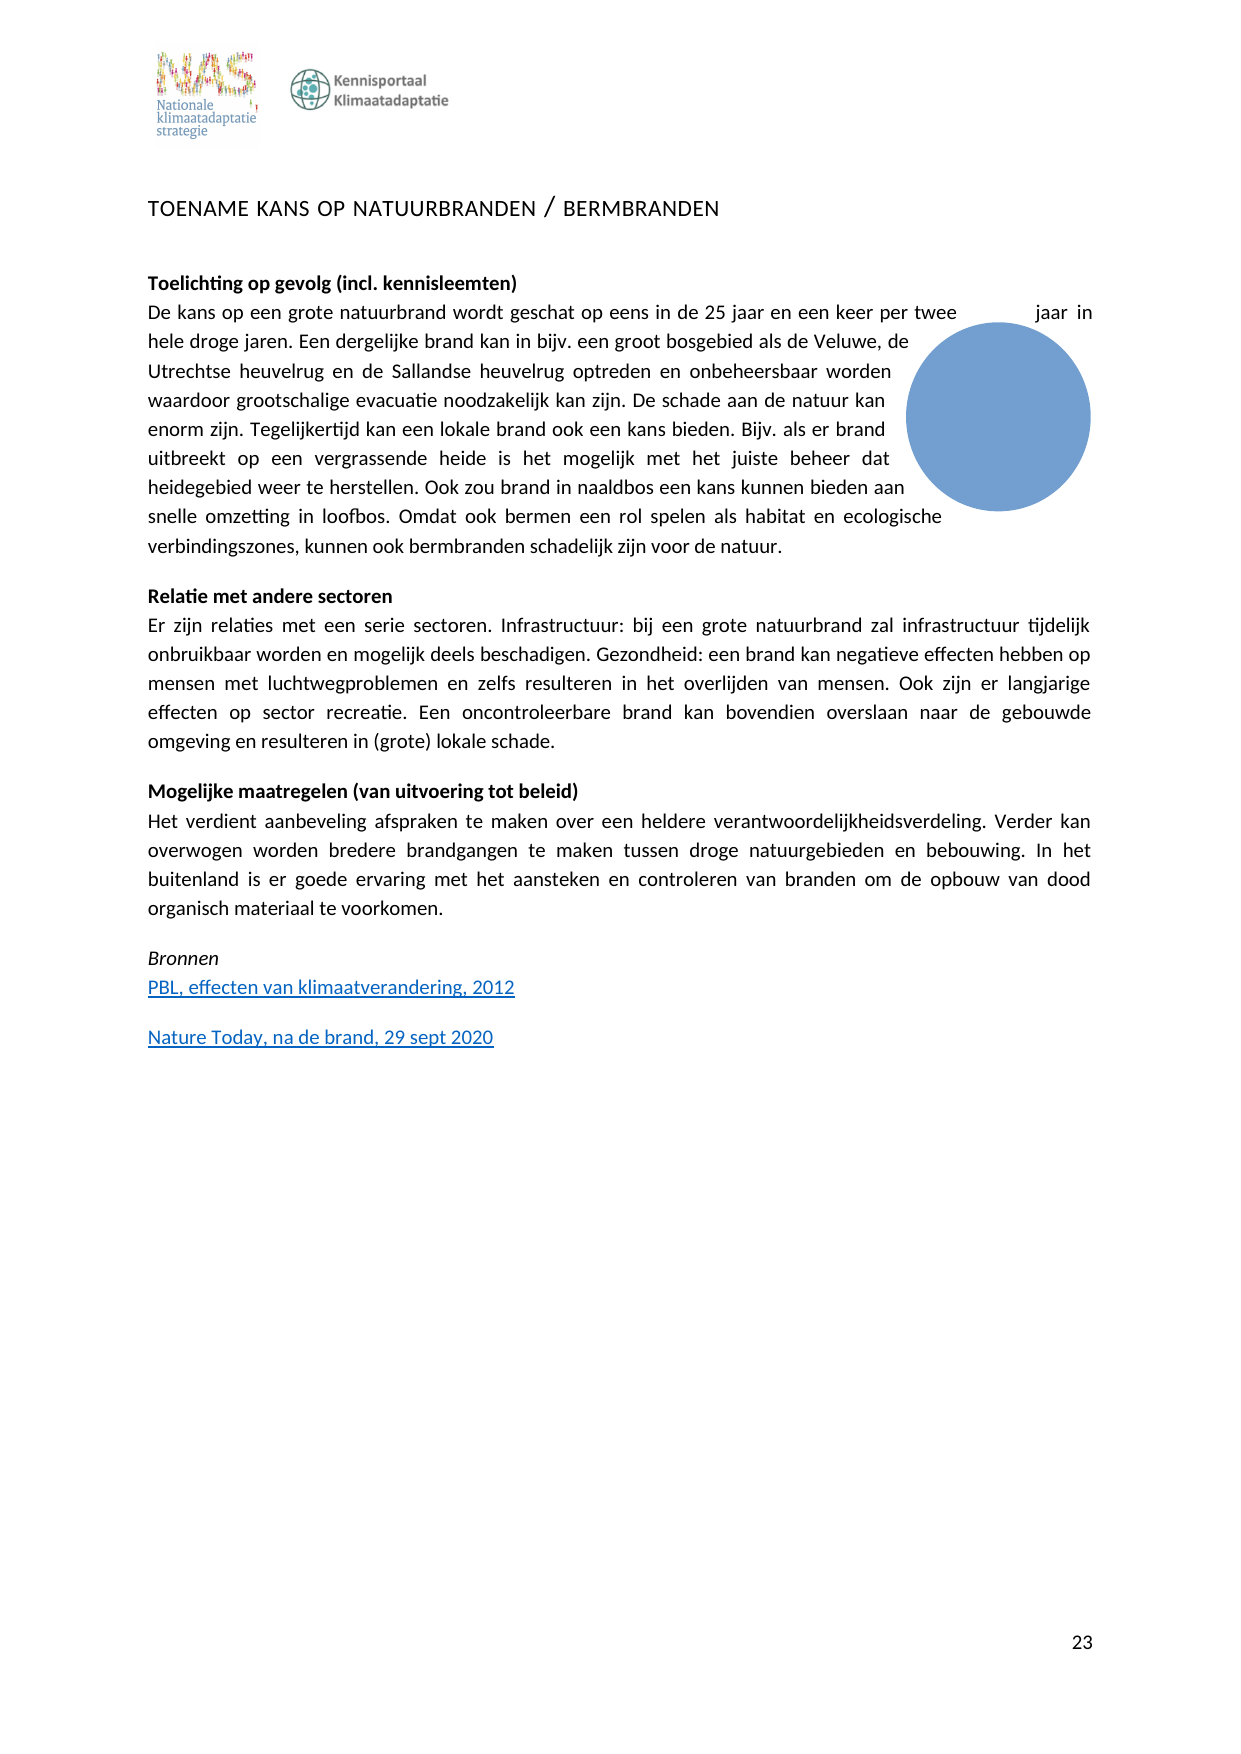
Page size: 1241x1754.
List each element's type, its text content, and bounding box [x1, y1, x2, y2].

text Relatie met andere sectoren Er zijn relaties met een serie sectoren. Infrastructuur: bij een grote natuurbrand zal infrastructuur tijdelijk onbruikbaar worden en mogelijk deels beschadigen. Gezondheid: een brand kan negatieve effecten hebben op mensen met luchtwegproblemen en zelfs resulteren in het overlijden van mensen. Ook zijn er langjarige effecten op sector recreatie. Een oncontroleerbare brand kan bovendien overslaan naar de gebouwde omgeving en resulteren in (grote) lokale schade. [148, 583, 1093, 754]
picture [154, 42, 261, 149]
text toename kans op natuurbranden / bermbranden [148, 188, 1093, 224]
text Toelichting op gevolg (incl. kennisleemten) De kans op een grote natuurbrand wordt geschat op eens in de 25 jaar en een keer per twee jaar in hele droge jaren. Een dergelijke brand kan in bijv. een groot bosgebied als de Veluwe, de Utrechtse heuvelrug en de Sallandse heuvelrug optreden en onbeheersbaar worden waardoor grootschalige evacuatie noodzakelijk kan zijn. De schade aan de natuur kan enorm zijn. Tegelijkertijd kan een lokale brand ook een kans bieden. Bijv. als er brand uitbreekt op een vergrassende heide is het mogelijk met het juiste beheer dat heidegebied weer te herstellen. Ook zou brand in naaldbos een kans kunnen bieden aan snelle omzetting in loofbos. Omdat ook bermen een rol spelen als habitat en ecologische verbindingszones, kunnen ook bermbranden schadelijk zijn voor de natuur. [148, 270, 1093, 558]
text Bronnen PBL, effecten van klimaatverandering, 2012 [148, 945, 1093, 1000]
text Mogelijke maatregelen (van uitvoering tot beleid) Het verdient aanbeveling afspraken te maken over een heldere verantwoordelijkheidsverdeling. Verder kan overwogen worden bredere brandgangen te maken tussen droge natuurgebieden en bebouwing. In het buitenland is er goede ervaring met het aansteken en controleren van branden om de opbouw van dood organisch materiaal te voorkomen. [148, 779, 1093, 921]
text Nature Today, na de brand, 29 sept 2020 [148, 1024, 1093, 1050]
picture [287, 65, 452, 115]
